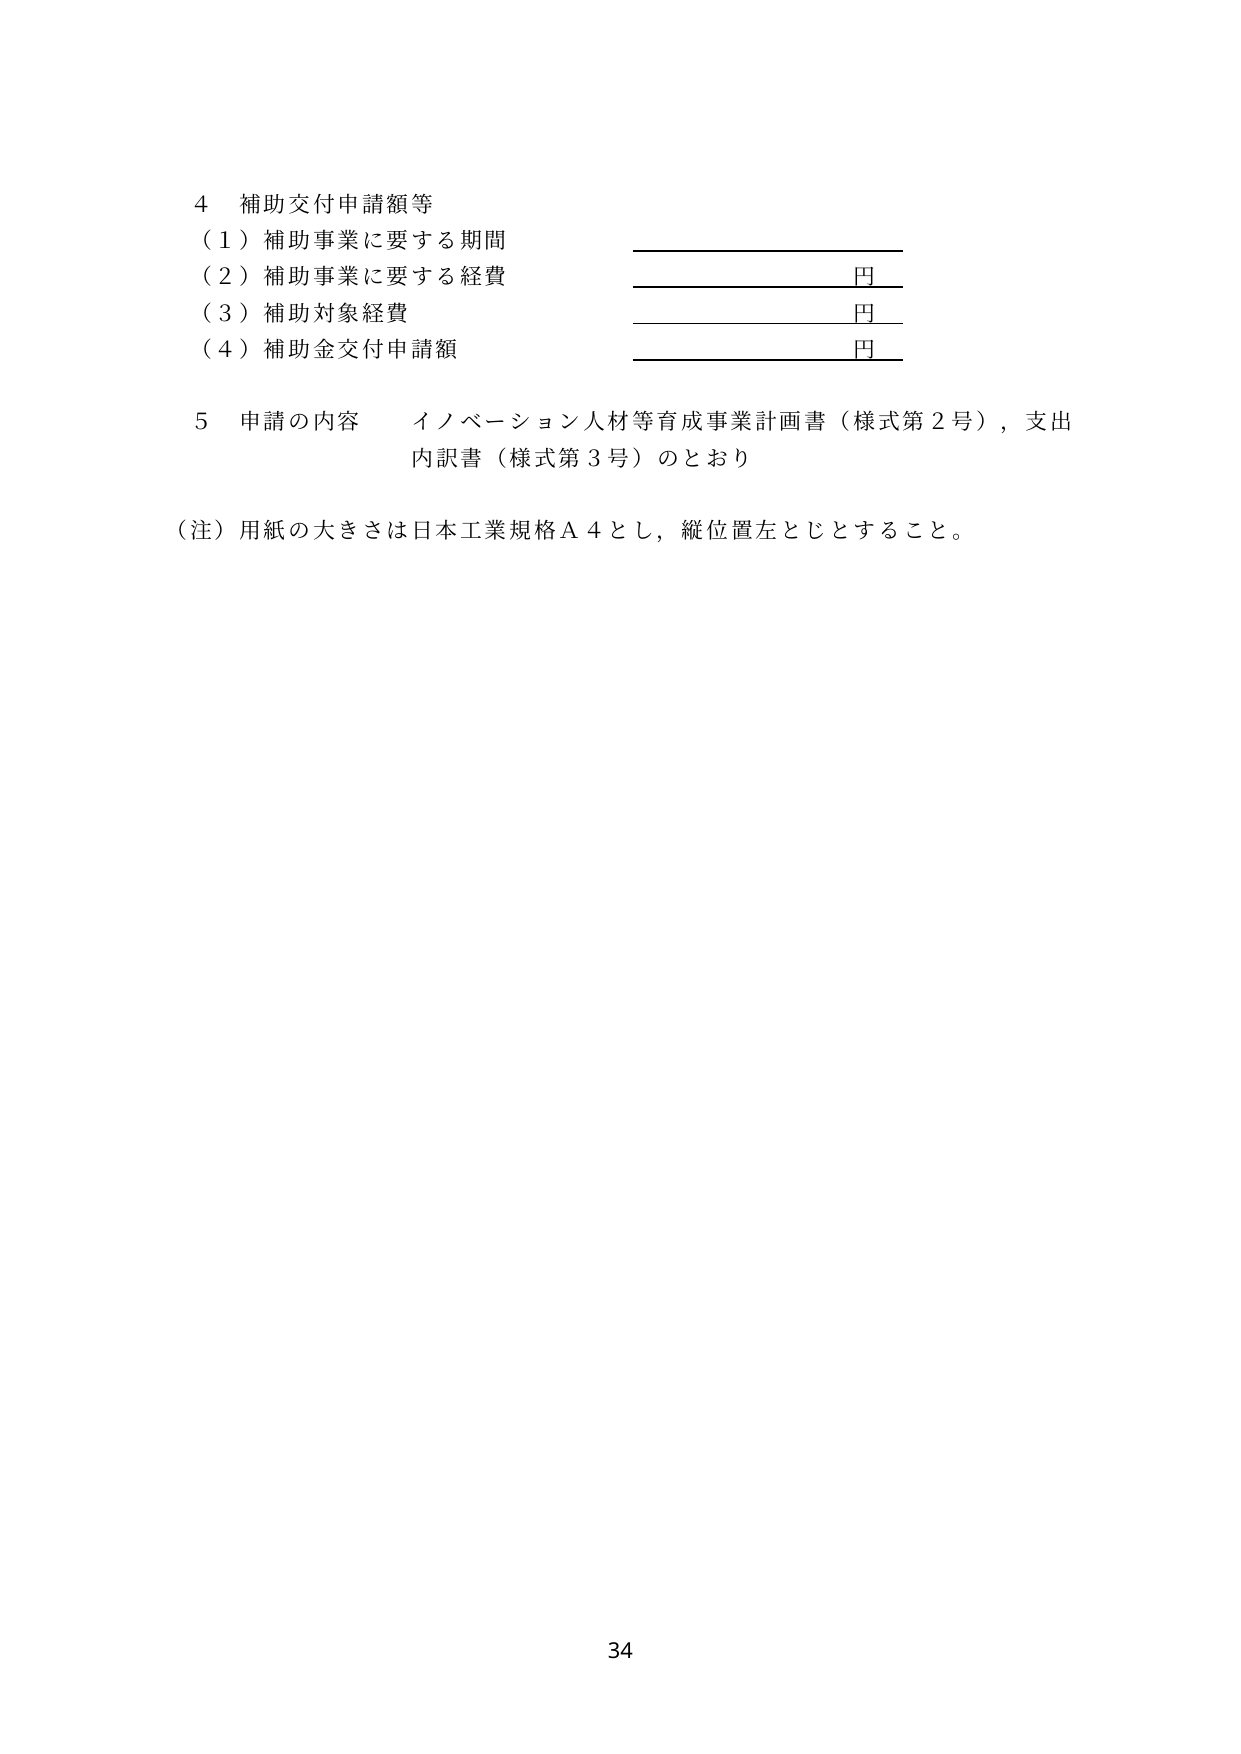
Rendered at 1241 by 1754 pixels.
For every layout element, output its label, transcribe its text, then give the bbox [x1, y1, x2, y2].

text （３）補助対象経費 円 [165, 293, 1036, 329]
text ４ 補助交付申請額等 [165, 184, 1036, 221]
text ５ 申請の内容 イノベーション人材等育成事業計画書（様式第２号），支出内訳書（様式第３号）のとおり [190, 402, 1075, 474]
text （４）補助金交付申請額 円 [165, 329, 1036, 366]
text （２）補助事業に要する経費 円 [165, 257, 1036, 293]
text （注）用紙の大きさは日本工業規格Ａ４とし，縦位置左とじとすること。 [165, 511, 1036, 547]
text （１）補助事業に要する期間 [165, 221, 1036, 257]
